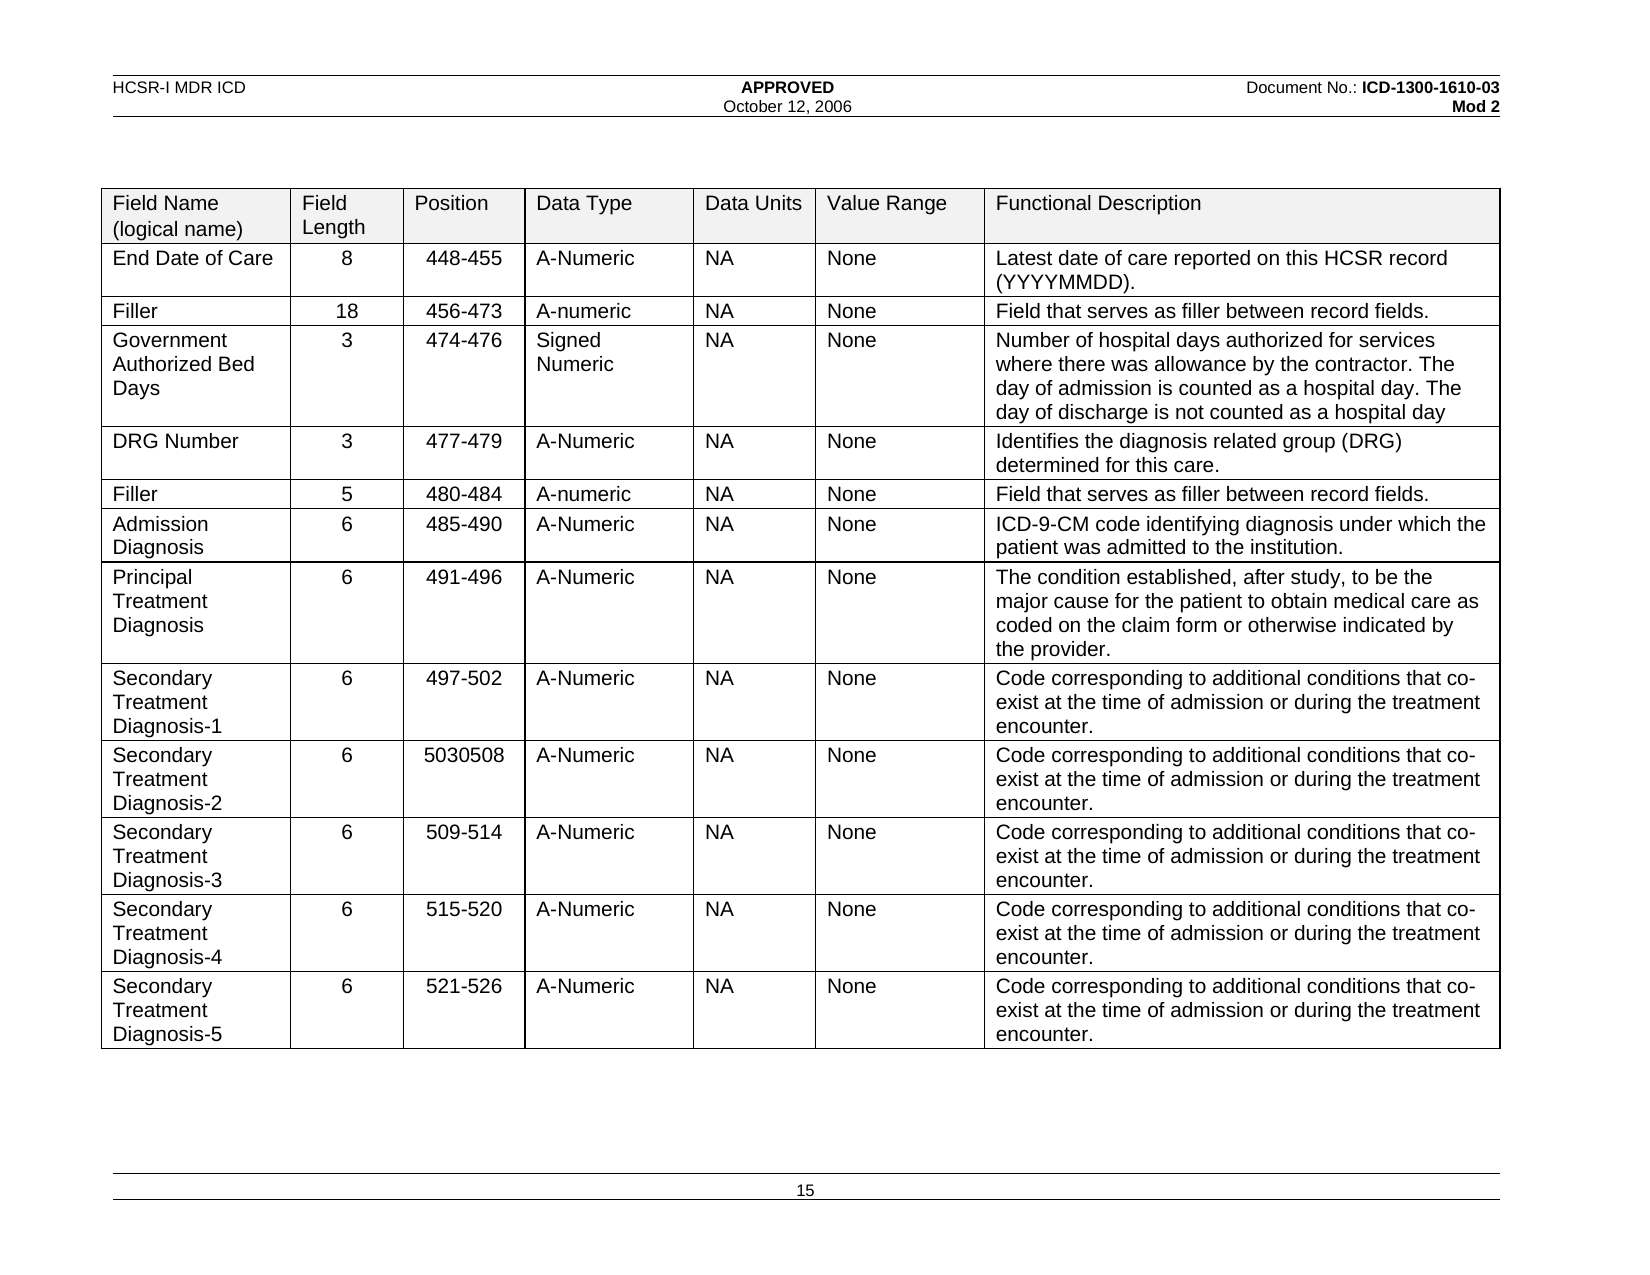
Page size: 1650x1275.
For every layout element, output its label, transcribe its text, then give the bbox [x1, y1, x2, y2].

table_cell None [816, 326, 984, 426]
table_cell None [816, 972, 984, 1048]
table_cell Secondary Treatment Diagnosis-3 [102, 818, 290, 894]
table_cell A-Numeric [526, 509, 693, 561]
table_header Position [404, 189, 524, 243]
table_cell Secondary Treatment Diagnosis-5 [102, 972, 290, 1048]
table_cell Secondary Treatment Diagnosis-4 [102, 895, 290, 971]
table_cell Code corresponding to additional conditions that co-exist at the time of admission or during the treatment encounter. [985, 818, 1499, 894]
table_cell A-Numeric [526, 427, 693, 479]
table_cell None [816, 297, 984, 325]
table_cell 6 [291, 818, 403, 894]
table_cell Code corresponding to additional conditions that co-exist at the time of admission or during the treatment encounter. [985, 741, 1499, 817]
table_cell 521-526 [404, 972, 524, 1048]
table_cell None [816, 427, 984, 479]
table_cell 477-479 [404, 427, 524, 479]
table_cell None [816, 895, 984, 971]
table_cell None [816, 664, 984, 739]
table_cell Filler [102, 480, 290, 508]
table_cell NA [694, 326, 815, 426]
table_cell 6 [291, 664, 403, 739]
table_cell 509-514 [404, 818, 524, 894]
table_cell NA [694, 297, 815, 325]
table_cell NA [694, 480, 815, 508]
table_header Field Name (logical name) [102, 189, 290, 243]
table_cell A-numeric [526, 480, 693, 508]
table_cell None [816, 818, 984, 894]
table_cell 18 [291, 297, 403, 325]
table_cell NA [694, 664, 815, 739]
table_cell 8 [291, 244, 403, 296]
table_cell None [816, 741, 984, 817]
table_cell 515-520 [404, 895, 524, 971]
table_cell A-Numeric [526, 664, 693, 739]
table_cell Admission Diagnosis [102, 509, 290, 561]
table_cell Latest date of care reported on this HCSR record (YYYYMMDD). [985, 244, 1499, 296]
table_cell Principal Treatment Diagnosis [102, 563, 290, 662]
table_cell End Date of Care [102, 244, 290, 296]
table_header Field Length [291, 189, 403, 243]
table_cell NA [694, 244, 815, 296]
table_cell Signed Numeric [526, 326, 693, 426]
table_cell NA [694, 895, 815, 971]
table_cell Identifies the diagnosis related group (drg) determined for this care. [985, 427, 1499, 479]
table_cell ICD-9-CM code identifying diagnosis under which the patient was admitted to the institution. [985, 509, 1499, 561]
table_cell A-Numeric [526, 818, 693, 894]
table_cell 480-484 [404, 480, 524, 508]
table_cell A-Numeric [526, 972, 693, 1048]
table_cell A-numeric [526, 297, 693, 325]
table_cell Field that serves as filler between record fields. [985, 297, 1499, 325]
table_cell NA [694, 741, 815, 817]
table_cell NA [694, 563, 815, 662]
table_cell 448-455 [404, 244, 524, 296]
table_header Data Type [526, 189, 693, 243]
table_cell 474-476 [404, 326, 524, 426]
table_cell 6 [291, 563, 403, 662]
table_cell None [816, 509, 984, 561]
table_cell None [816, 563, 984, 662]
table_cell 6 [291, 509, 403, 561]
table_cell 3 [291, 427, 403, 479]
table_cell 6 [291, 895, 403, 971]
table_cell 497-502 [404, 664, 524, 739]
table_cell The condition established, after study, to be the major cause for the patient to obtain medical care as coded on the claim form or otherwise indicated by the provider. [985, 563, 1499, 662]
table_header Data Units [694, 189, 815, 243]
table_cell 491-496 [404, 563, 524, 662]
table_cell Field that serves as filler between record fields. [985, 480, 1499, 508]
table_cell Secondary Treatment Diagnosis-1 [102, 664, 290, 739]
table_cell A-Numeric [526, 244, 693, 296]
table_cell NA [694, 509, 815, 561]
table_cell 6 [291, 972, 403, 1048]
table_cell Government Authorized Bed Days [102, 326, 290, 426]
table_cell Number of hospital days authorized for services where there was allowance by the contractor. The day of admission is counted as a hospital day. The day of discharge is not counted as a hospital day [985, 326, 1499, 426]
table_cell 456-473 [404, 297, 524, 325]
table_cell None [816, 480, 984, 508]
table_cell 485-490 [404, 509, 524, 561]
table_cell NA [694, 427, 815, 479]
table_cell A-Numeric [526, 563, 693, 662]
table_cell Code corresponding to additional conditions that co-exist at the time of admission or during the treatment encounter. [985, 972, 1499, 1048]
table_cell A-Numeric [526, 741, 693, 817]
table_cell 6 [291, 741, 403, 817]
table_cell 5 [291, 480, 403, 508]
table_cell Filler [102, 297, 290, 325]
table_cell Secondary Treatment Diagnosis-2 [102, 741, 290, 817]
table_cell None [816, 244, 984, 296]
table_header [816, 189, 984, 243]
table_cell Code corresponding to additional conditions that co-exist at the time of admission or during the treatment encounter. [985, 895, 1499, 971]
table_cell DRG Number [102, 427, 290, 479]
table_cell A-Numeric [526, 895, 693, 971]
table_cell NA [694, 818, 815, 894]
table_cell 5030508 [404, 741, 524, 817]
table_cell Code corresponding to additional conditions that co-exist at the time of admission or during the treatment encounter. [985, 664, 1499, 739]
table_header Functional Description [985, 189, 1499, 243]
table_cell 3 [291, 326, 403, 426]
table_cell NA [694, 972, 815, 1048]
